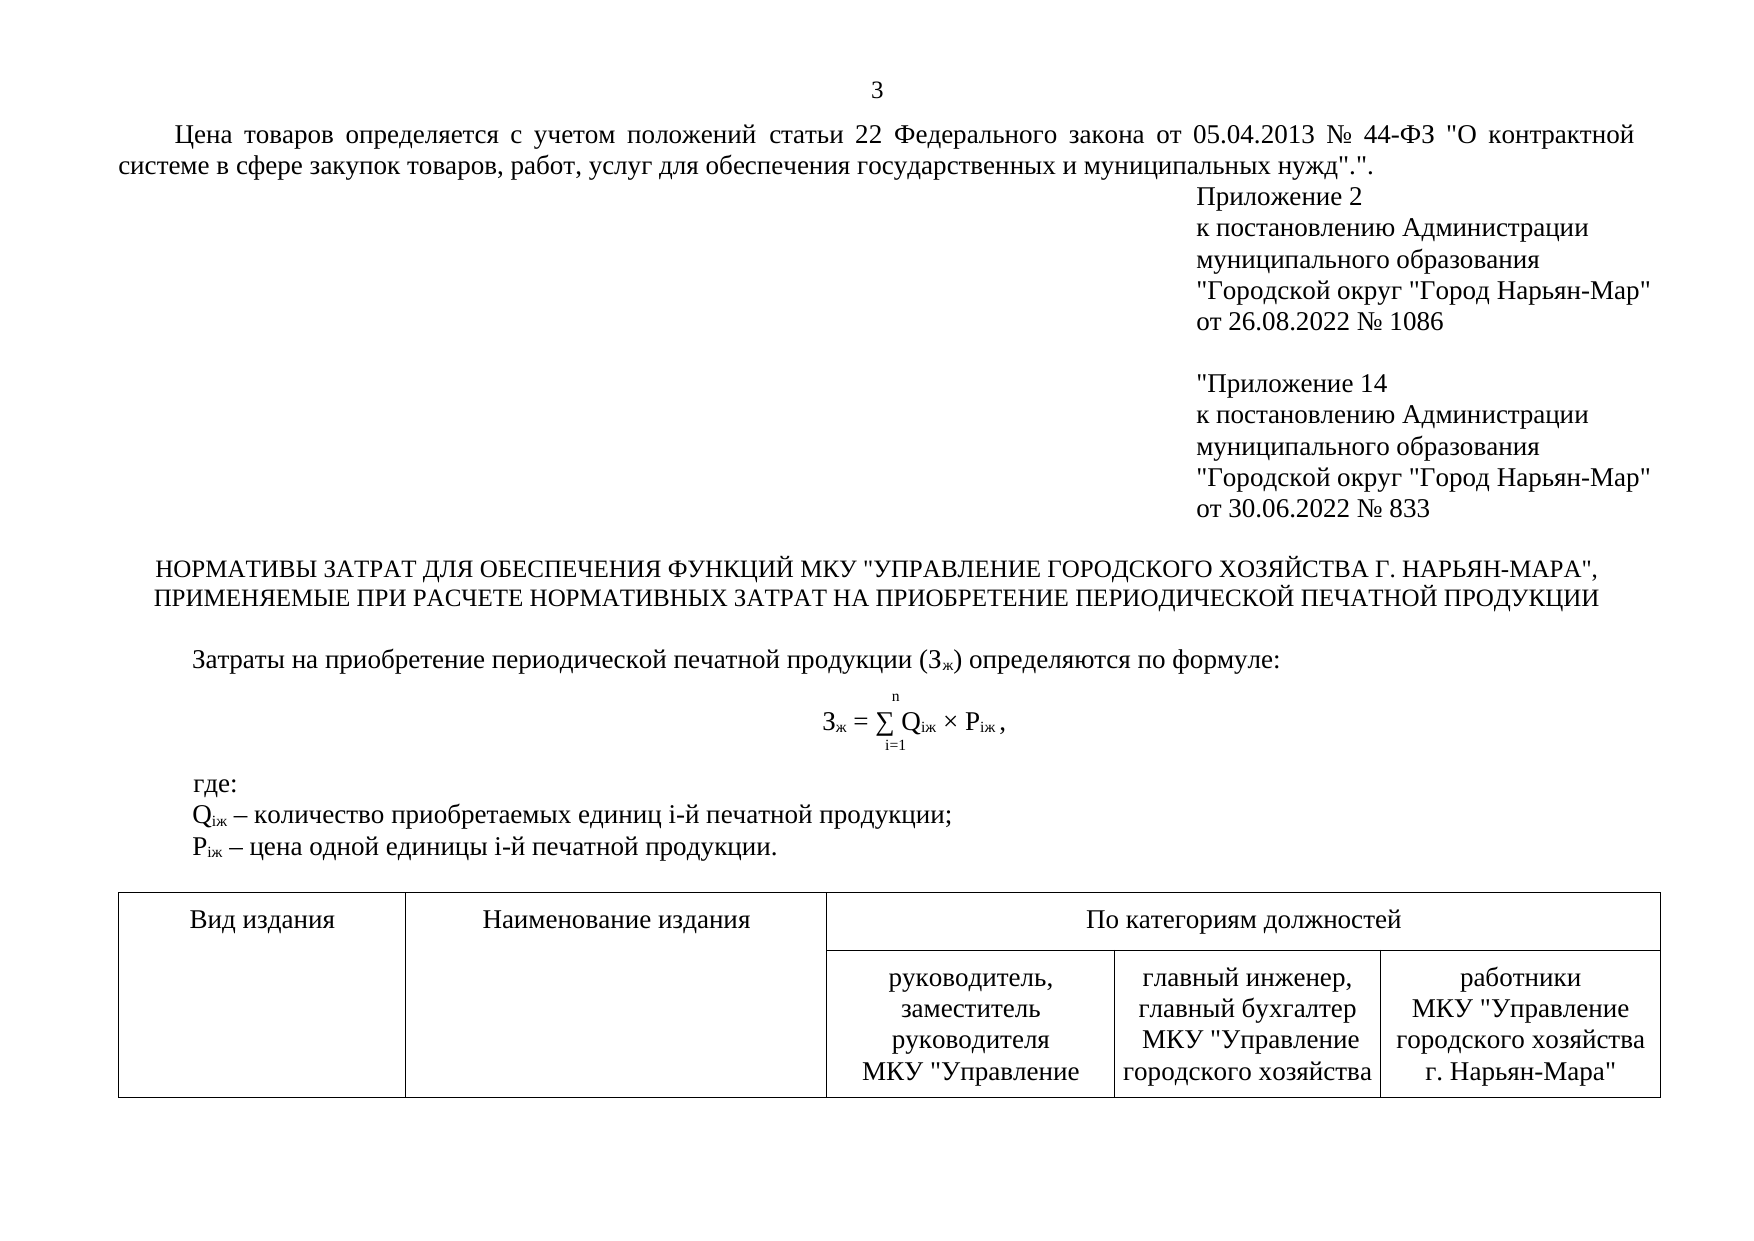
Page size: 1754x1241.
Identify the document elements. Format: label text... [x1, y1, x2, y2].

table_header Наименование издания [406, 893, 826, 1097]
text Piж – цена одной единицы i-й печатной продукции. [118, 830, 1636, 861]
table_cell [827, 951, 1114, 1097]
text к постановлению Администрации [1196, 212, 1668, 243]
table_header По категориям должностей [827, 893, 1660, 950]
text к постановлению Администрации муниципального образования [1196, 398, 1668, 461]
text от 26.08.2022 № 1086 [1196, 305, 1668, 336]
text НОРМАТИВЫ ЗАТРАТ ДЛЯ ОБЕСПЕЧЕНИЯ ФУНКЦИЙ МКУ "УПРАВЛЕНИЕ ГОРОДСКОГО ХОЗЯЙСТВА Г. НАРЬЯН-МАРА", [118, 554, 1636, 583]
text n [118, 674, 1636, 705]
text Приложение 2 [1196, 180, 1668, 212]
table_header Вид издания [119, 893, 405, 1097]
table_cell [1115, 951, 1380, 1097]
text где: [118, 767, 1636, 798]
text "Городской округ "Город Нарьян-Мар" [1196, 461, 1668, 492]
text муниципального образования [1196, 243, 1668, 274]
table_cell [1381, 951, 1660, 1097]
text i=1 [118, 736, 1636, 767]
text Qiж – количество приобретаемых единиц i-й печатной продукции; [118, 798, 1636, 830]
text Цена товаров определяется с учетом положений статьи 22 Федерального закона от 05.04.2013 № 44-ФЗ "О контрактной системе в сфере закупок товаров, работ, услуг для обеспечения государственных и муниципальных нужд".". [118, 118, 1636, 180]
text Затраты на приобретение периодической печатной продукции (Зж) определяются по формуле: [118, 643, 1636, 674]
text "Городской округ "Город Нарьян-Мар" [1196, 274, 1668, 305]
text ПРИМЕНЯЕМЫЕ ПРИ РАСЧЕТЕ НОРМАТИВНЫХ ЗАТРАТ НА ПРИОБРЕТЕНИЕ ПЕРИОДИЧЕСКОЙ ПЕЧАТНОЙ ПРОДУКЦИИ [118, 583, 1636, 612]
text Зж = ∑ Qiж × Piж , [118, 705, 1636, 736]
text "Приложение 14 [1196, 367, 1668, 398]
text от 30.06.2022 № 833 [1196, 492, 1668, 523]
